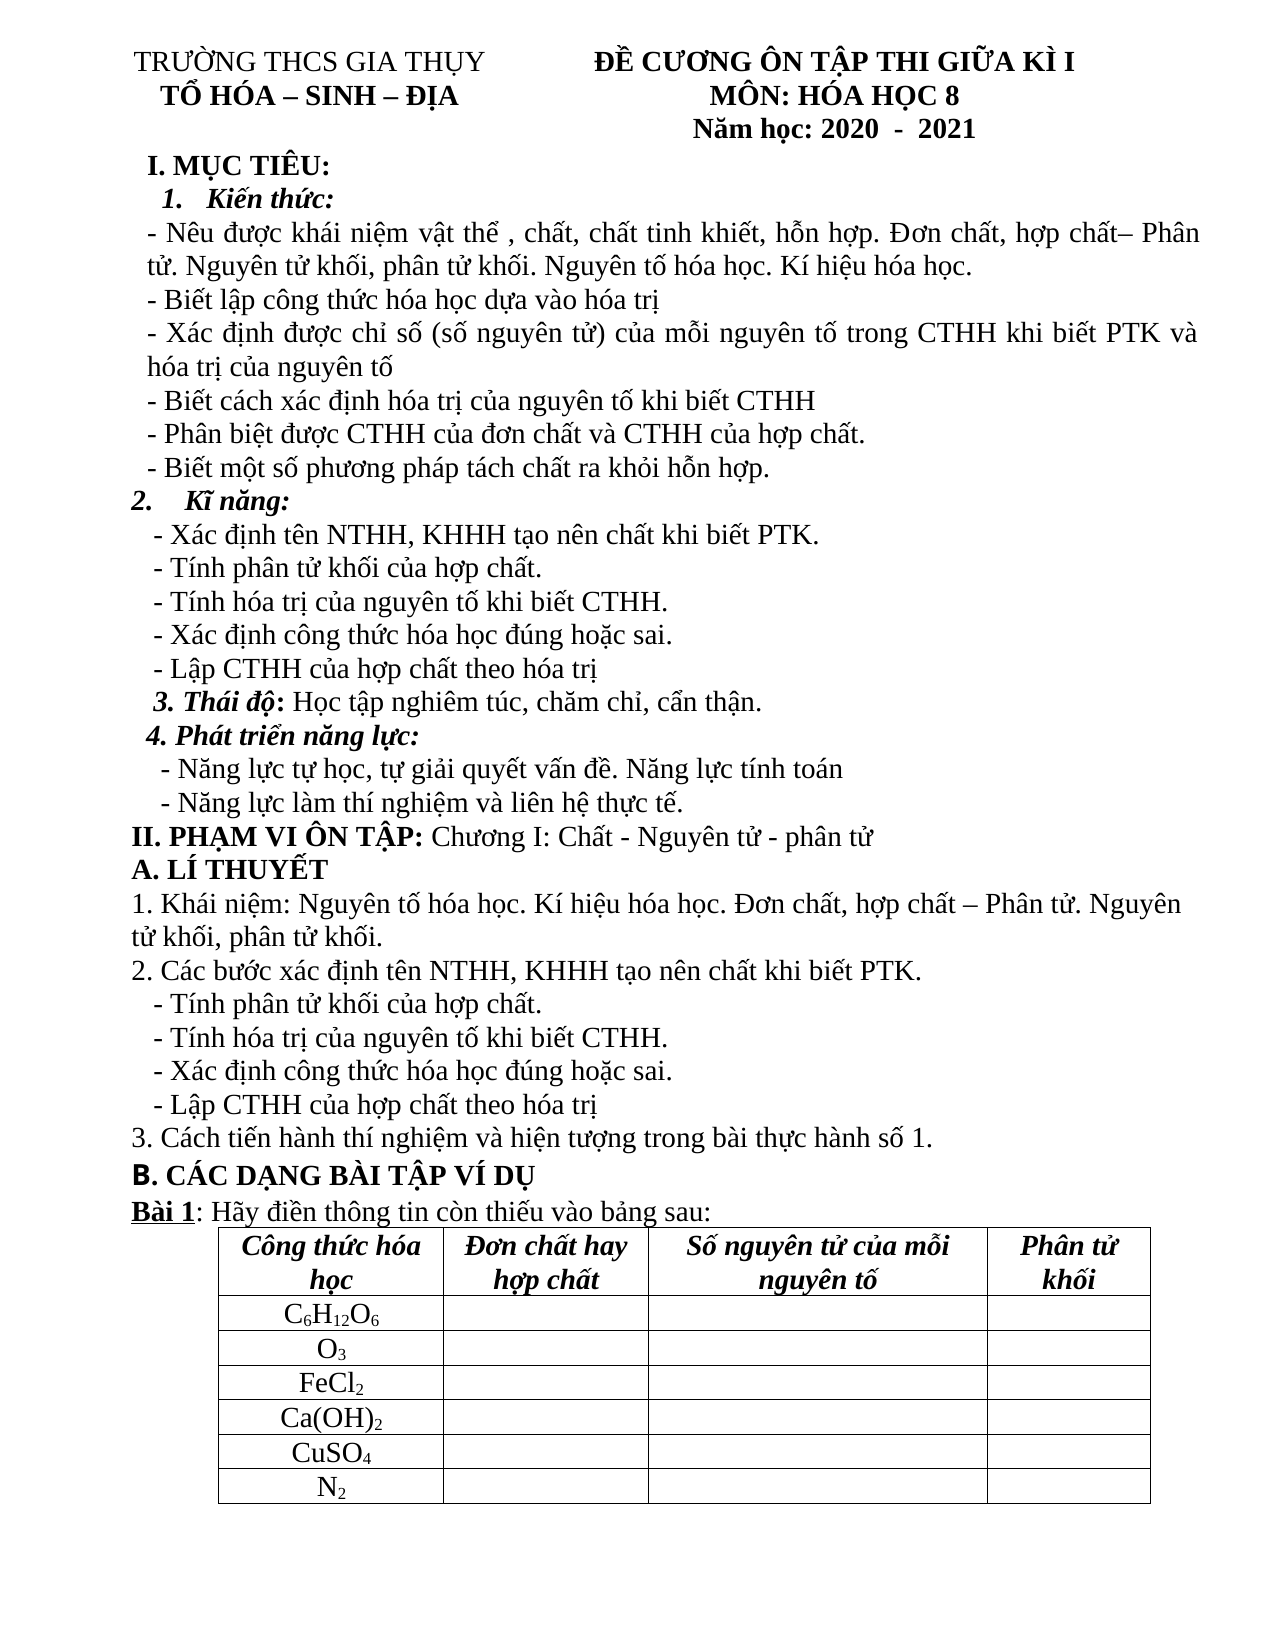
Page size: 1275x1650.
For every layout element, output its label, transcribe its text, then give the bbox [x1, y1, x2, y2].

table_cell Ca(OH)2 [219, 1400, 443, 1434]
table_cell [649, 1366, 987, 1399]
table_cell [444, 1469, 648, 1503]
text - Biết một số phương pháp tách chất ra khỏi hỗn hợp. [147, 450, 1200, 483]
table_cell O3 [219, 1331, 443, 1364]
table_cell N2 [219, 1469, 443, 1503]
table_header Phân tử khối [988, 1228, 1150, 1295]
table_header TRƯỜNG THCS GIA THỤY TỔ HÓA – SINH – ĐỊA [113, 44, 506, 148]
table_header Số nguyên tử của mỗi nguyên tố [649, 1228, 987, 1295]
text - Năng lực tự học, tự giải quyết vấn đề. Năng lực tính toán [131, 752, 1200, 785]
text A. LÍ THUYẾT [131, 852, 1200, 886]
table_cell [649, 1435, 987, 1468]
text B. CÁC DẠNG BÀI TẬP VÍ DỤ [131, 1154, 1275, 1194]
text - Xác định tên NTHH, KHHH tạo nên chất khi biết PTK. [131, 517, 1200, 550]
table_cell [988, 1400, 1150, 1434]
text - Năng lực làm thí nghiệm và liên hệ thực tế. [131, 785, 1200, 819]
table_cell [988, 1366, 1150, 1399]
table_cell [444, 1296, 648, 1330]
table_cell [988, 1469, 1150, 1503]
table_header ĐỀ CƯƠNG ÔN TẬP THI GIỮA KÌ I MÔN: HÓA HỌC 8 Năm học: 2020 - 2021 [506, 44, 1162, 148]
table_cell C6H12O6 [219, 1296, 443, 1330]
table_header Đơn chất hay hợp chất [444, 1228, 648, 1295]
text 2. Kĩ năng: [131, 483, 1200, 517]
text - Tính hóa trị của nguyên tố khi biết CTHH. [131, 584, 1200, 617]
table_cell [649, 1400, 987, 1434]
table_header Công thức hóa học [219, 1228, 443, 1295]
table_cell [988, 1435, 1150, 1468]
table_cell [649, 1331, 987, 1364]
text - Tính phân tử khối của hợp chất. [131, 550, 1200, 584]
text - Biết lập công thức hóa học dựa vào hóa trị [147, 282, 1200, 316]
table_cell [988, 1296, 1150, 1330]
table_cell [649, 1296, 987, 1330]
text - Xác định được chỉ số (số nguyên tử) của mỗi nguyên tố trong CTHH khi biết PTK và hóa trị của nguyên tố [147, 316, 1200, 383]
text 4. Phát triển năng lực: [131, 718, 1200, 752]
text I. MỤC TIÊU: [147, 148, 1200, 181]
text 3. Cách tiến hành thí nghiệm và hiện tượng trong bài thực hành số 1. [131, 1121, 1275, 1154]
text - Tính hóa trị của nguyên tố khi biết CTHH. [131, 1020, 1200, 1053]
text 2. Các bước xác định tên NTHH, KHHH tạo nên chất khi biết PTK. [131, 953, 1200, 986]
table_cell [444, 1366, 648, 1399]
text - Xác định công thức hóa học đúng hoặc sai. [131, 617, 1200, 651]
text - Xác định công thức hóa học đúng hoặc sai. [131, 1053, 1200, 1087]
text 3. Thái độ: Học tập nghiêm túc, chăm chỉ, cẩn thận. [131, 684, 1200, 718]
text 1. Khái niệm: Nguyên tố hóa học. Kí hiệu hóa học. Đơn chất, hợp chất – Phân tử. Nguyên tử khối, phân tử khối. [131, 886, 1200, 953]
table_cell [444, 1435, 648, 1468]
table_cell [988, 1331, 1150, 1364]
text - Phân biệt được CTHH của đơn chất và CTHH của hợp chất. [147, 416, 1200, 450]
table_cell [649, 1469, 987, 1503]
text - Nêu được khái niệm vật thể , chất, chất tinh khiết, hỗn hợp. Đơn chất, hợp chất– Phân tử. Nguyên tử khối, phân tử khối. Nguyên tố hóa học. Kí hiệu hóa học. [147, 215, 1200, 282]
text Bài 1: Hãy điền thông tin còn thiếu vào bảng sau: [131, 1194, 1200, 1227]
text - Tính phân tử khối của hợp chất. [131, 986, 1200, 1020]
table_cell [444, 1331, 648, 1364]
text - Lập CTHH của hợp chất theo hóa trị [131, 1087, 1200, 1121]
table_cell CuSO4 [219, 1435, 443, 1468]
text II. PHẠM VI ÔN TẬP: Chương I: Chất - Nguyên tử - phân tử [131, 819, 1200, 852]
text - Lập CTHH của hợp chất theo hóa trị [131, 651, 1200, 684]
table_cell FeCl2 [219, 1366, 443, 1399]
text - Biết cách xác định hóa trị của nguyên tố khi biết CTHH [147, 383, 1200, 416]
table_cell [444, 1400, 648, 1434]
text 1. Kiến thức: [147, 181, 1200, 215]
